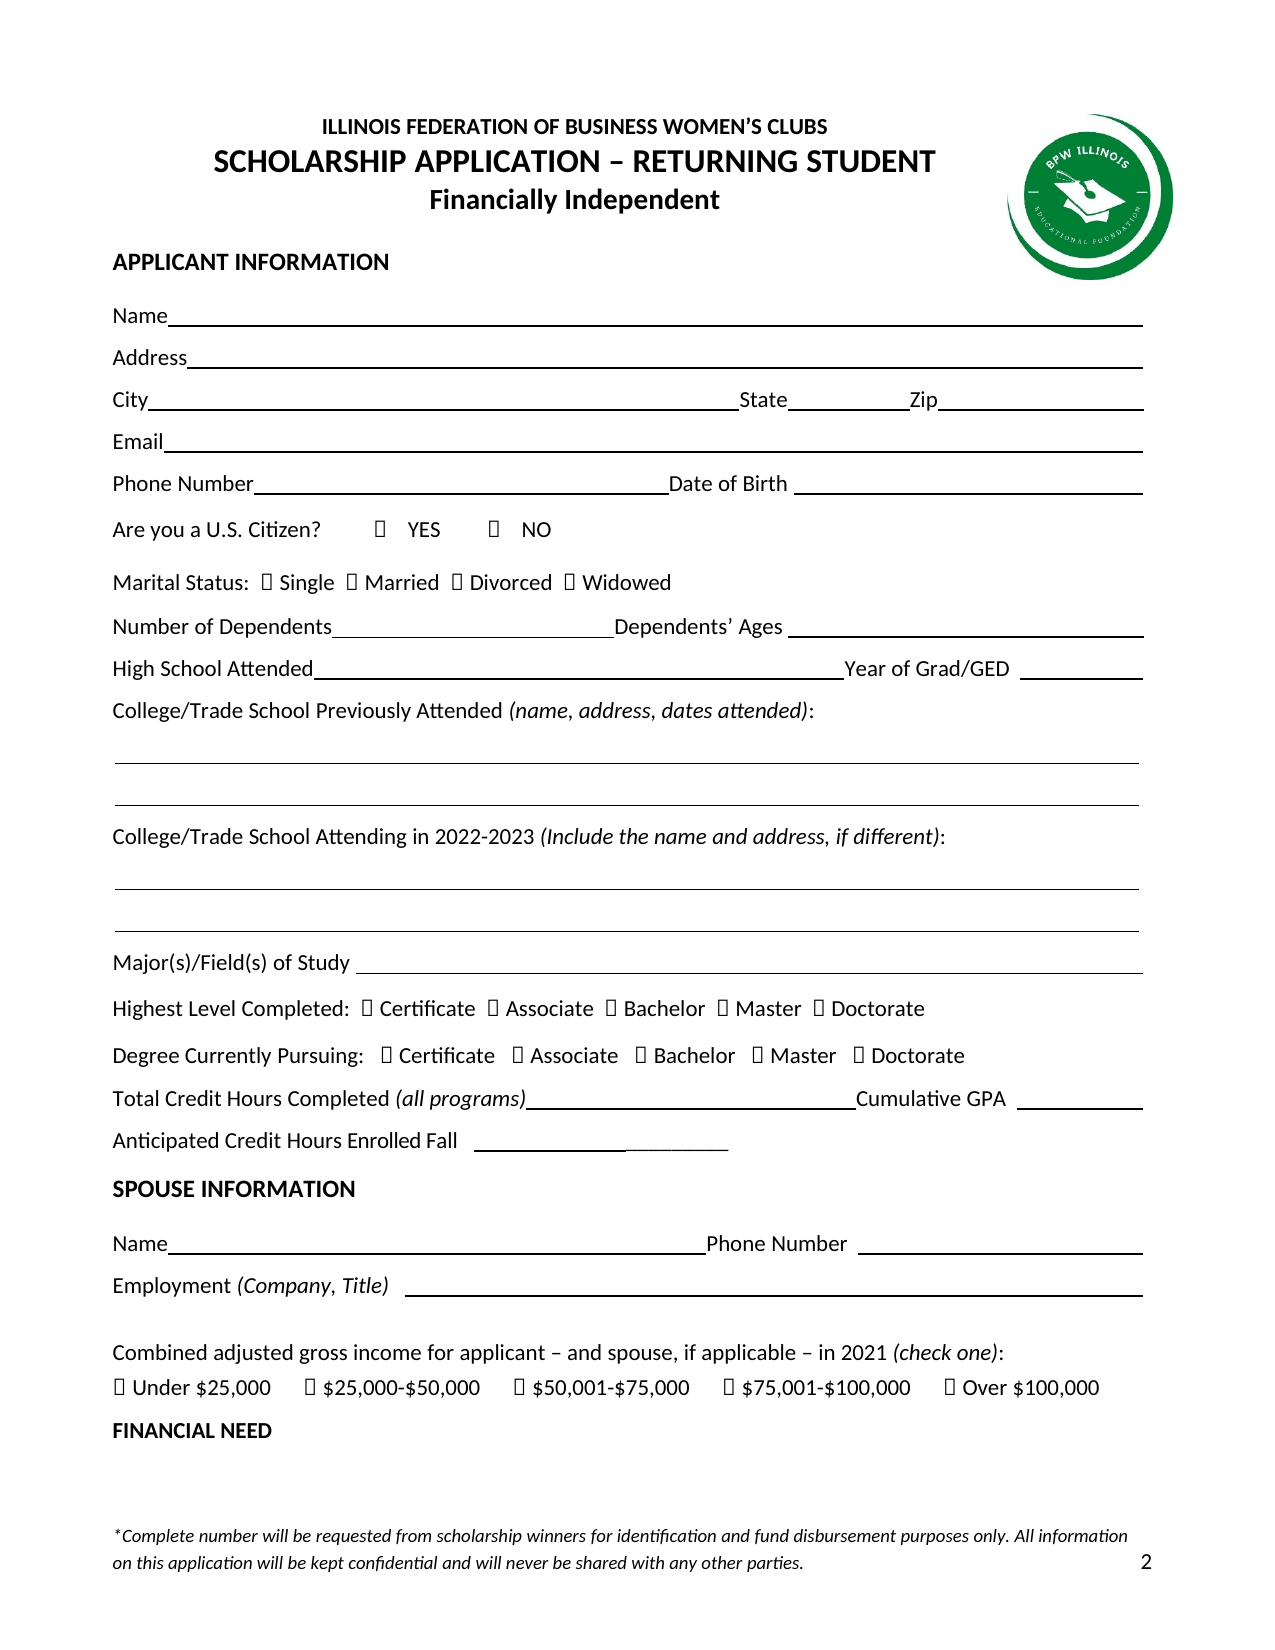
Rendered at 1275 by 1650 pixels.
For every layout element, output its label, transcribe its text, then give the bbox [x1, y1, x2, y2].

text Degree Currently Pursuing:  Certificate  Associate  Bachelor  Master  Doctorate [112, 1039, 1173, 1070]
text Total Credit Hours Completed (all programs) Cumulative GPA Anticipated Credit Hours Enrolled Fall _________ [112, 1084, 1143, 1154]
text College/Trade School Attending in 2022-2023 (Include the name and address, if different): [112, 822, 1173, 850]
subtitle APPLICANT INFORMATION [112, 246, 1007, 276]
subtitle SCHOLARSHIP APPLICATION – RETURNING STUDENT [161, 141, 999, 181]
subtitle SPOUSE INFORMATION [112, 1174, 1173, 1204]
text Number of Dependents Dependents’ Ages High School Attended Year of Grad/GED College/Trade School Previously Attended (name, address, dates attended): [112, 612, 1144, 724]
text Major(s)/Field(s) of Study Highest Level Completed:  Certificate  Associate  Bachelor  Master  Doctorate [112, 948, 1144, 1023]
text Name Phone Number Employment (Company, Title) [112, 1229, 1144, 1299]
text FINANCIAL NEED [112, 1416, 1143, 1444]
picture [1007, 114, 1173, 280]
text Marital Status:  Single  Married  Divorced  Widowed [112, 565, 1144, 597]
text  Under $25,000  $25,000-$50,000  $50,001-$75,000  $75,001-$100,000  Over $100,000 [112, 1370, 1173, 1402]
text Combined adjusted gross income for applicant – and spouse, if applicable – in 2021 (check one): [112, 1338, 1173, 1366]
text ILLINOIS FEDERATION OF BUSINESS WOMEN’S CLUBS [161, 112, 999, 140]
text Name Address City State Zip Email Phone Number Date of Birth Are you a U.S. Citizen?  YES  NO [112, 301, 1144, 544]
subtitle Financially Independent [161, 181, 999, 217]
